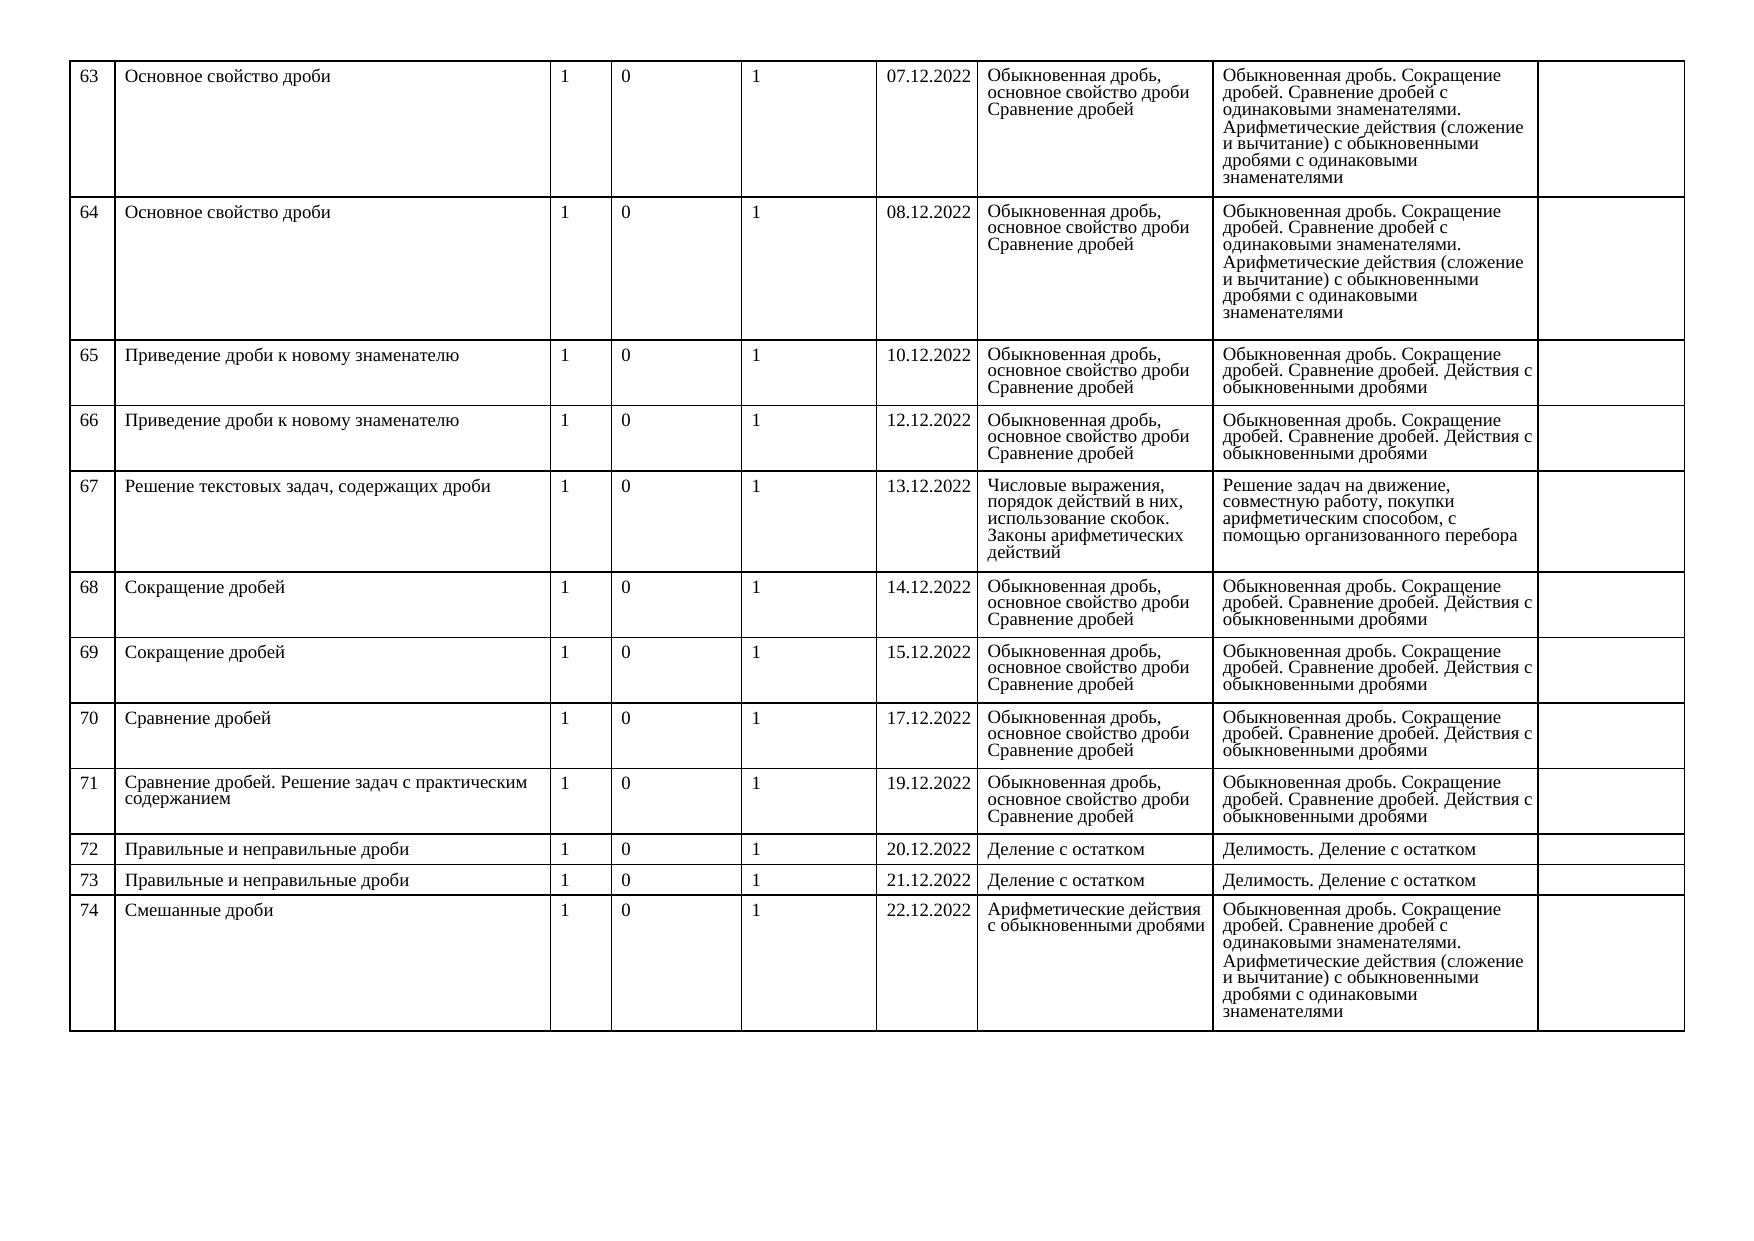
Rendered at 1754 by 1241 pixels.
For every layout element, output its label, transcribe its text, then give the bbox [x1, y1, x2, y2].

table_cell Смешанные дроби [116, 896, 550, 1030]
table_cell [1539, 198, 1684, 339]
table_header Обыкновенная дробь. Сокращение дробей. Сравнение дробей с одинаковыми знаменателями. Арифметические действия (сложение и вычитание) с обыкновенными дробями с одинаковыми знаменателями [1214, 62, 1537, 196]
table_cell Основное свойство дроби [116, 198, 550, 339]
table_cell 1 [551, 573, 611, 636]
table_cell [1539, 896, 1684, 1030]
table_cell Обыкновенная дробь. Сокращение дробей. Сравнение дробей. Действия с обыкновенными дробями [1214, 638, 1537, 702]
table_cell 1 [551, 341, 611, 405]
table_cell Сокращение дробей [116, 638, 550, 702]
table_cell 1 [742, 406, 876, 470]
table_cell 0 [612, 896, 741, 1030]
table_cell Обыкновенная дробь, основное свойство дроби Сравнение дробей [978, 769, 1212, 833]
table_cell 17.12.2022 [877, 704, 977, 767]
table_cell 1 [742, 573, 876, 636]
table_cell 19.12.2022 [877, 769, 977, 833]
table_cell 0 [612, 341, 741, 405]
table_cell 72 [71, 835, 114, 864]
table_cell 71 [71, 769, 114, 833]
table_cell 65 [71, 341, 114, 405]
table_header 1 [551, 62, 611, 196]
table_cell 1 [551, 638, 611, 702]
table_cell 1 [742, 865, 876, 894]
table_cell [1539, 638, 1684, 702]
table_cell 10.12.2022 [877, 341, 977, 405]
table_cell Делимость. Деление с остатком [1214, 835, 1537, 864]
table_header Обыкновенная дробь, основное свойство дроби Сравнение дробей [978, 62, 1212, 196]
table_cell 0 [612, 198, 741, 339]
table_cell 1 [742, 198, 876, 339]
table_cell 08.12.2022 [877, 198, 977, 339]
table_cell Обыкновенная дробь, основное свойство дроби Сравнение дробей [978, 406, 1212, 470]
table_cell 69 [71, 638, 114, 702]
table_cell 22.12.2022 [877, 896, 977, 1030]
table_cell 1 [742, 704, 876, 767]
table_cell 13.12.2022 [877, 472, 977, 571]
table_cell Обыкновенная дробь. Сокращение дробей. Сравнение дробей. Действия с обыкновенными дробями [1214, 573, 1537, 636]
table_cell 20.12.2022 [877, 835, 977, 864]
table_cell 67 [71, 472, 114, 571]
table_cell 0 [612, 835, 741, 864]
table_cell 1 [742, 638, 876, 702]
table_cell 0 [612, 769, 741, 833]
table_cell [1539, 865, 1684, 894]
table_cell Деление с остатком [978, 835, 1212, 864]
table_cell [1539, 472, 1684, 571]
table_cell 15.12.2022 [877, 638, 977, 702]
table_cell Числовые выражения, порядок действий в них, использование скобок. Законы арифметических действий [978, 472, 1212, 571]
table_cell 1 [742, 896, 876, 1030]
table_cell 12.12.2022 [877, 406, 977, 470]
table_cell 1 [551, 472, 611, 571]
table_cell 66 [71, 406, 114, 470]
table_cell 1 [551, 865, 611, 894]
table_cell 1 [551, 198, 611, 339]
table_cell Обыкновенная дробь. Сокращение дробей. Сравнение дробей. Действия с обыкновенными дробями [1214, 341, 1537, 405]
table_cell 1 [551, 896, 611, 1030]
table_cell Обыкновенная дробь. Сокращение дробей. Сравнение дробей. Действия с обыкновенными дробями [1214, 704, 1537, 767]
table_cell Приведение дроби к новому знаменателю [116, 341, 550, 405]
table_cell Сокращение дробей [116, 573, 550, 636]
table_cell 21.12.2022 [877, 865, 977, 894]
table_cell Обыкновенная дробь, основное свойство дроби Сравнение дробей [978, 198, 1212, 339]
table_cell 1 [742, 835, 876, 864]
table_cell Деление с остатком [978, 865, 1212, 894]
table_cell Правильные и неправильные дроби [116, 865, 550, 894]
table_cell [1539, 704, 1684, 767]
table_header 0 [612, 62, 741, 196]
table_cell 73 [71, 865, 114, 894]
table_header 63 [71, 62, 114, 196]
table_cell 0 [612, 573, 741, 636]
table_cell 68 [71, 573, 114, 636]
table_cell [1539, 341, 1684, 405]
table_cell 0 [612, 472, 741, 571]
table_cell Обыкновенная дробь. Сокращение дробей. Сравнение дробей. Действия с обыкновенными дробями [1214, 406, 1537, 470]
table_cell Правильные и неправильные дроби [116, 835, 550, 864]
table_cell 1 [551, 406, 611, 470]
table_cell 0 [612, 865, 741, 894]
table_cell 1 [742, 472, 876, 571]
table_cell 64 [71, 198, 114, 339]
table_cell 1 [742, 341, 876, 405]
table_cell Решение задач на движение, совместную работу, покупки арифметическим способом, с помощью организованного перебора [1214, 472, 1537, 571]
table_cell Обыкновенная дробь. Сокращение дробей. Сравнение дробей. Действия с обыкновенными дробями [1214, 769, 1537, 833]
table_cell 1 [551, 704, 611, 767]
table_cell 1 [551, 769, 611, 833]
table_cell [1539, 573, 1684, 636]
table_cell Обыкновенная дробь, основное свойство дроби Сравнение дробей [978, 573, 1212, 636]
table_cell 70 [71, 704, 114, 767]
table_header 07.12.2022 [877, 62, 977, 196]
table_cell 0 [612, 704, 741, 767]
table_cell [1539, 769, 1684, 833]
table_cell Обыкновенная дробь, основное свойство дроби Сравнение дробей [978, 638, 1212, 702]
table_cell 74 [71, 896, 114, 1030]
table_cell Обыкновенная дробь, основное свойство дроби Сравнение дробей [978, 704, 1212, 767]
table_cell [1539, 406, 1684, 470]
table_cell 1 [742, 769, 876, 833]
table_header 1 [742, 62, 876, 196]
table_cell Решение текстовых задач, содержащих дроби [116, 472, 550, 571]
table_cell Сравнение дробей. Решение задач с практическим содержанием [116, 769, 550, 833]
table_cell 14.12.2022 [877, 573, 977, 636]
table_cell 0 [612, 406, 741, 470]
table_cell Арифметические действия с обыкновенными дробями [978, 896, 1212, 1030]
table_header [1539, 62, 1684, 196]
table_cell [1539, 835, 1684, 864]
table_cell 0 [612, 638, 741, 702]
table_cell Делимость. Деление с остатком [1214, 865, 1537, 894]
table_cell Обыкновенная дробь, основное свойство дроби Сравнение дробей [978, 341, 1212, 405]
table_cell Приведение дроби к новому знаменателю [116, 406, 550, 470]
table_cell 1 [551, 835, 611, 864]
table_cell Сравнение дробей [116, 704, 550, 767]
table_header Основное свойство дроби [116, 62, 550, 196]
